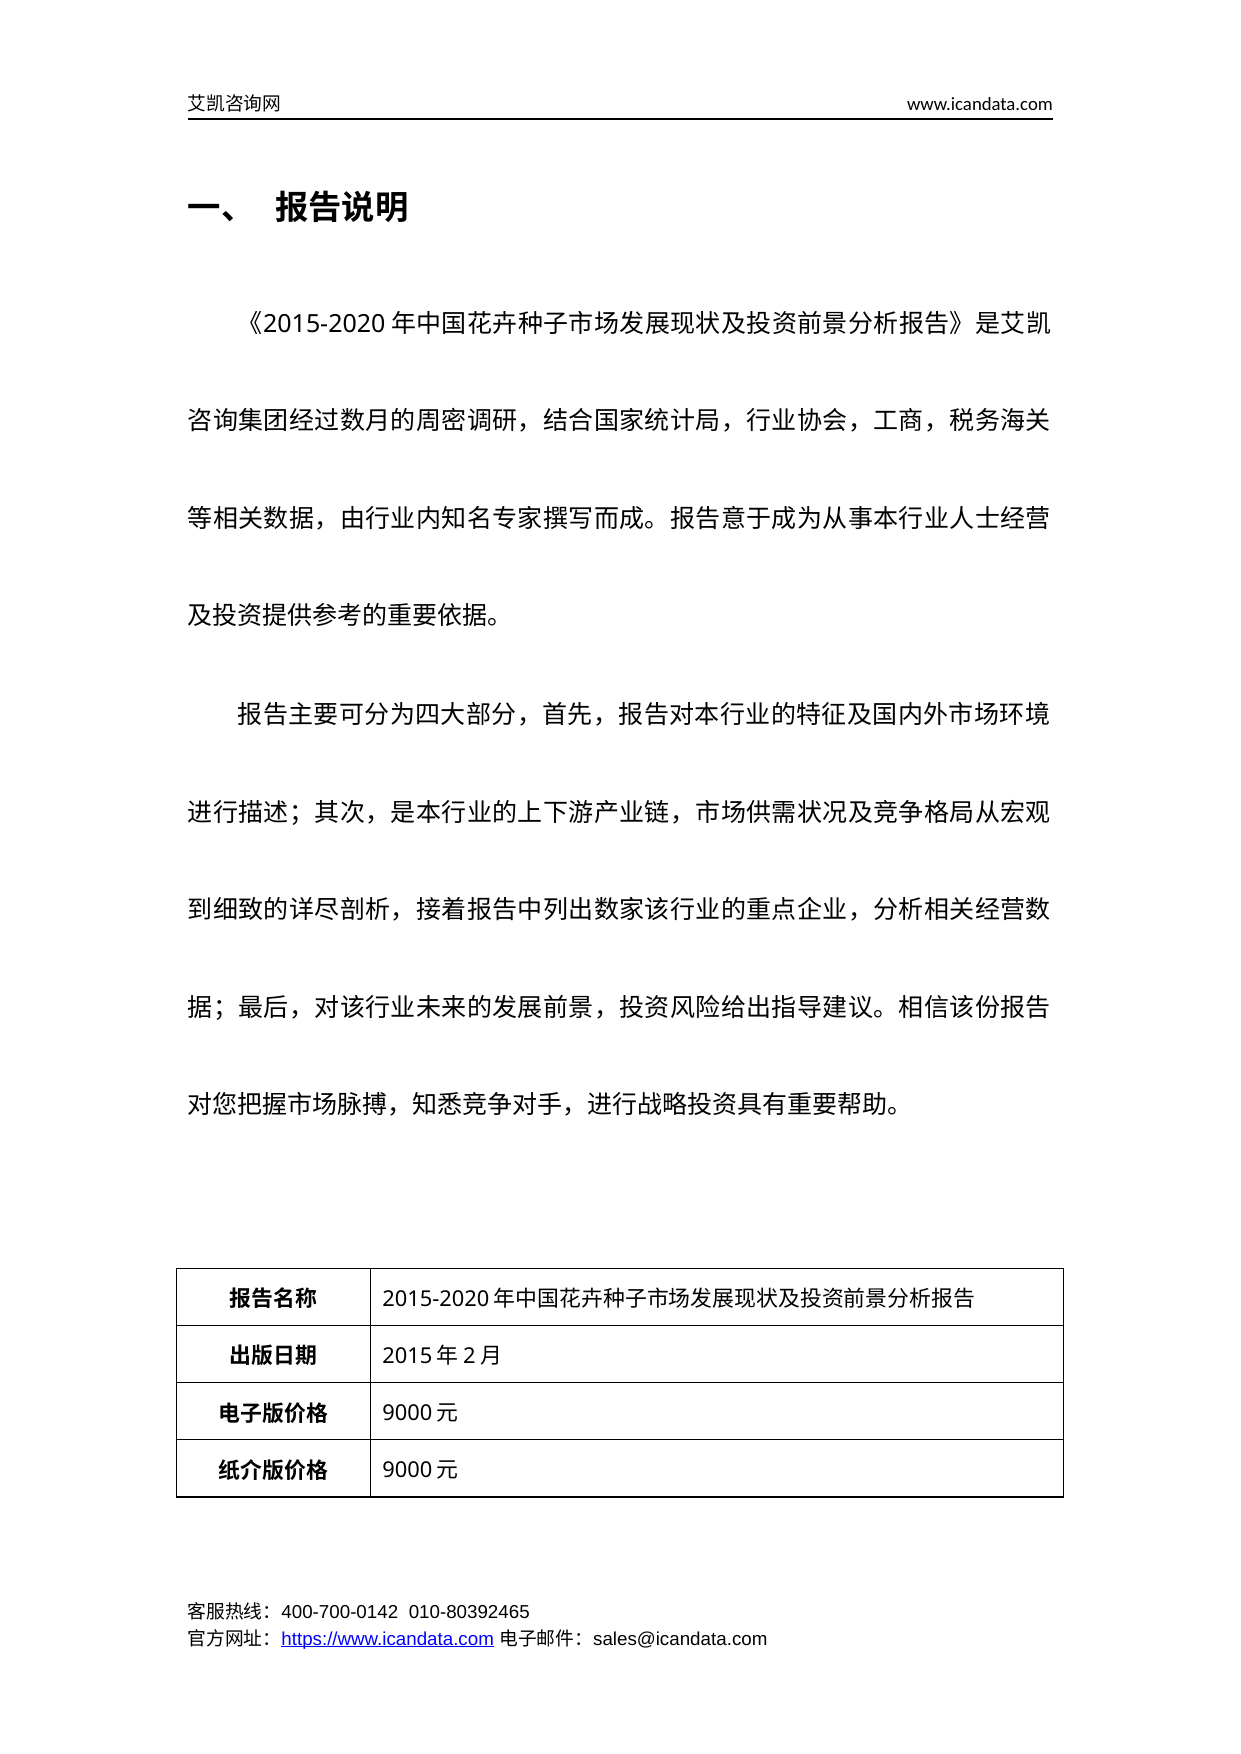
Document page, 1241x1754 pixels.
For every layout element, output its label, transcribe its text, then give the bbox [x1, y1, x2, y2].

text 《2015-2020年中国花卉种子市场发展现状及投资前景分析报告》是艾凯咨询集团经过数月的周密调研，结合国家统计局，行业协会，工商，税务海关等相关数据，由行业内知名专家撰写而成。报告意于成为从事本行业人士经营及投资提供参考的重要依据。 [187, 289, 1053, 646]
table_cell 9000元 [371, 1383, 1063, 1439]
table_cell 出版日期 [177, 1326, 370, 1382]
table_cell 电子版价格 [177, 1383, 370, 1439]
table_header 报告名称 [177, 1269, 370, 1325]
table_cell 9000元 [371, 1440, 1063, 1496]
subtitle 报告说明 [187, 172, 1053, 237]
text 报告主要可分为四大部分，首先，报告对本行业的特征及国内外市场环境进行描述；其次，是本行业的上下游产业链，市场供需状况及竞争格局从宏观到细致的详尽剖析，接着报告中列出数家该行业的重点企业，分析相关经营数据；最后，对该行业未来的发展前景，投资风险给出指导建议。相信该份报告对您把握市场脉搏，知悉竞争对手，进行战略投资具有重要帮助。 [187, 681, 1053, 1136]
table_cell 2015年2月 [371, 1326, 1063, 1382]
table_cell 纸介版价格 [177, 1440, 370, 1496]
table_header 2015-2020年中国花卉种子市场发展现状及投资前景分析报告 [371, 1269, 1063, 1325]
